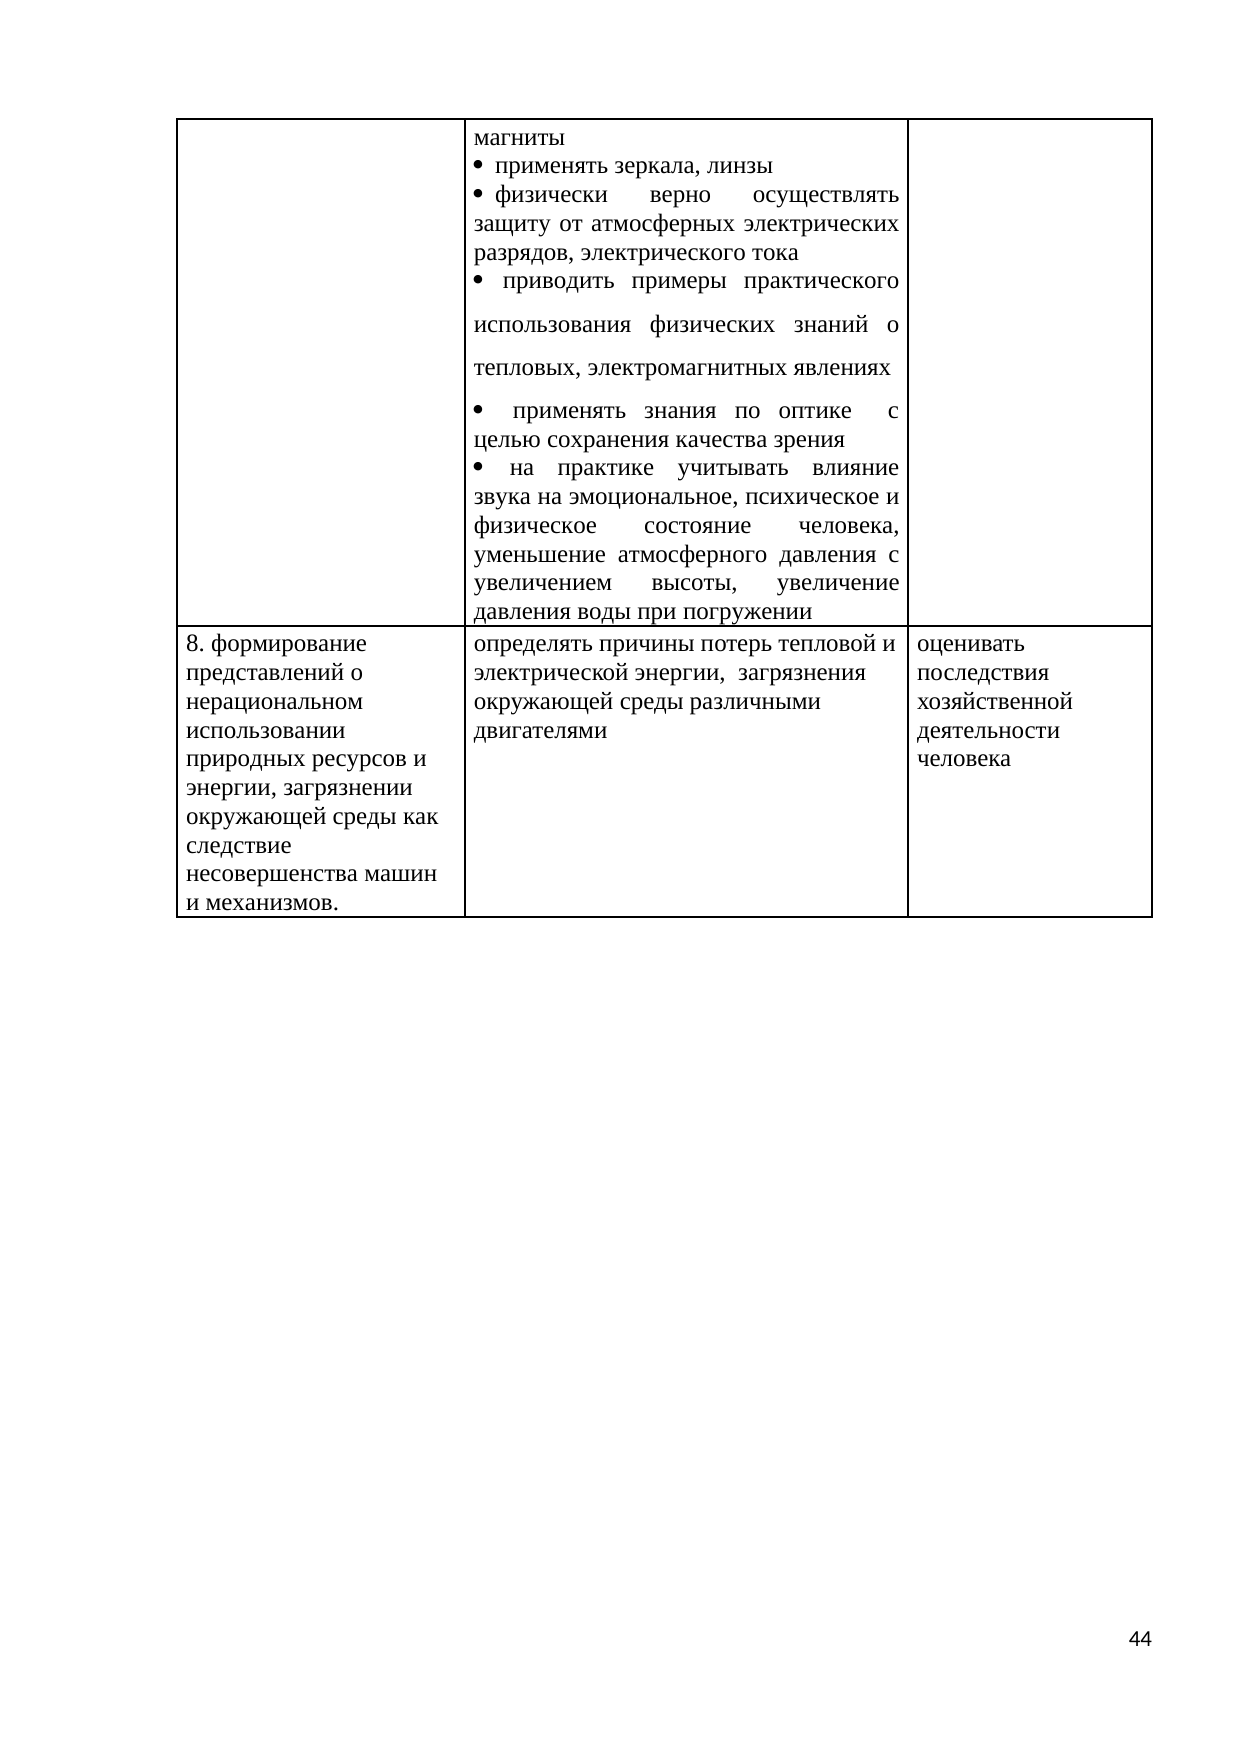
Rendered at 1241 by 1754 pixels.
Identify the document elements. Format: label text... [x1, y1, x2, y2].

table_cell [909, 120, 1151, 625]
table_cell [466, 120, 907, 625]
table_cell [178, 120, 464, 625]
table_cell оценивать последствия хозяйственной деятельности человека [909, 627, 1151, 916]
table_cell определять причины потерь тепловой и электрической энергии, загрязнения окружающей среды различными двигателями [466, 627, 907, 916]
table_cell 8. формирование представлений о нерациональном использовании природных ресурсов и энергии, загрязнении окружающей среды как следствие несовершенства машин и механизмов. [178, 627, 464, 916]
